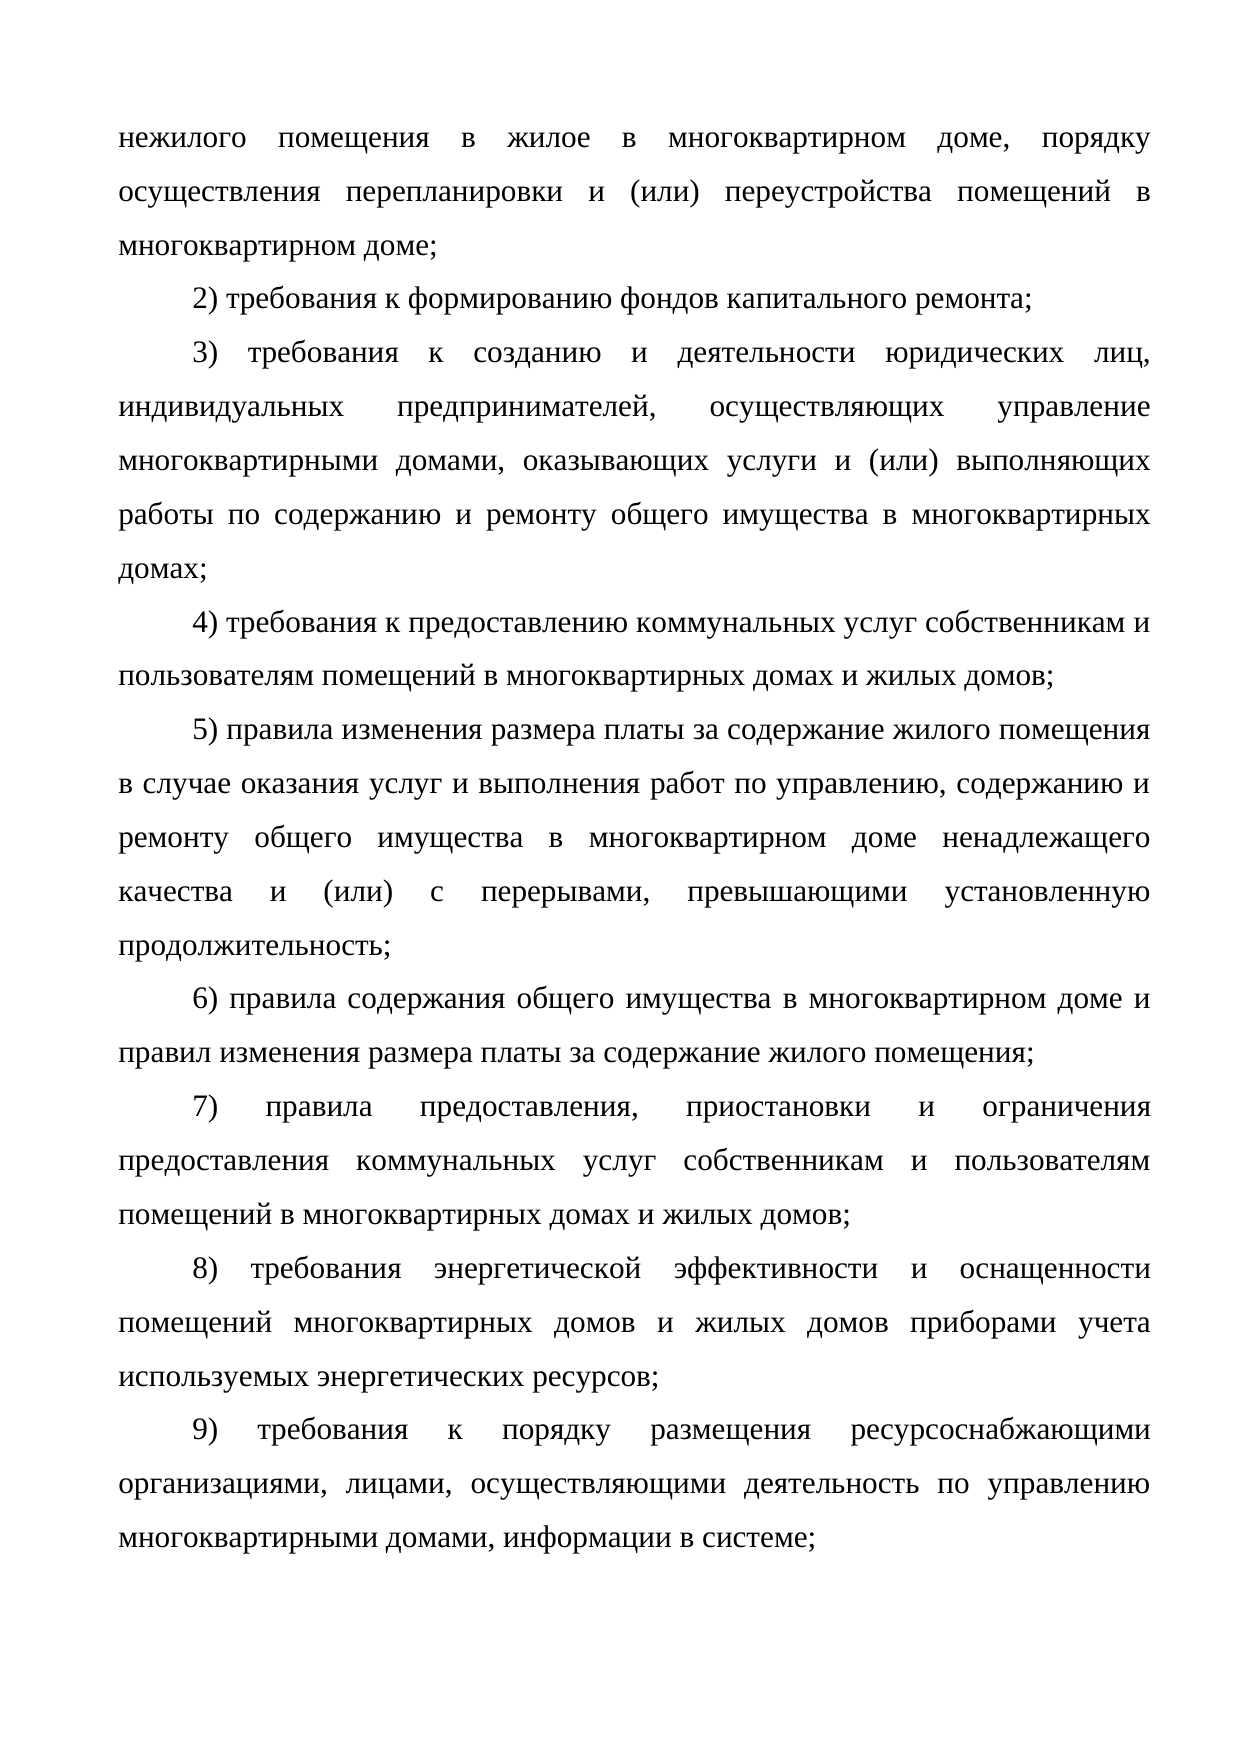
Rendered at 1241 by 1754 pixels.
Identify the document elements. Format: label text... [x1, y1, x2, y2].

text 4) требования к предоставлению коммунальных услуг собственникам и пользователям помещений в многоквартирных домах и жилых домов; [118, 603, 1152, 693]
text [118, 118, 1152, 262]
text 8) требования энергетической эффективности и оснащенности помещений многоквартирных домов и жилых домов приборами учета используемых энергетических ресурсов; [118, 1249, 1152, 1393]
text 3) требования к созданию и деятельности юридических лиц, индивидуальных предпринимателей, осуществляющих управление многоквартирными домами, оказывающих услуги и (или) выполняющих работы по содержанию и ремонту общего имущества в многоквартирных домах; [118, 333, 1152, 585]
text 7) правила предоставления, приостановки и ограничения предоставления коммунальных услуг собственникам и пользователям помещений в многоквартирных домах и жилых домов; [118, 1087, 1152, 1231]
text 6) правила содержания общего имущества в многоквартирном доме и правил изменения размера платы за содержание жилого помещения; [118, 980, 1152, 1069]
text 9) требования к порядку размещения ресурсоснабжающими организациями, лицами, осуществляющими деятельность по управлению многоквартирными домами, информации в системе; [118, 1411, 1152, 1554]
text 2) требования к формированию фондов капитального ремонта; [118, 280, 1152, 316]
text 5) правила изменения размера платы за содержание жилого помещения в случае оказания услуг и выполнения работ по управлению, содержанию и ремонту общего имущества в многоквартирном доме ненадлежащего качества и (или) с перерывами, превышающими установленную продолжительность; [118, 711, 1152, 962]
